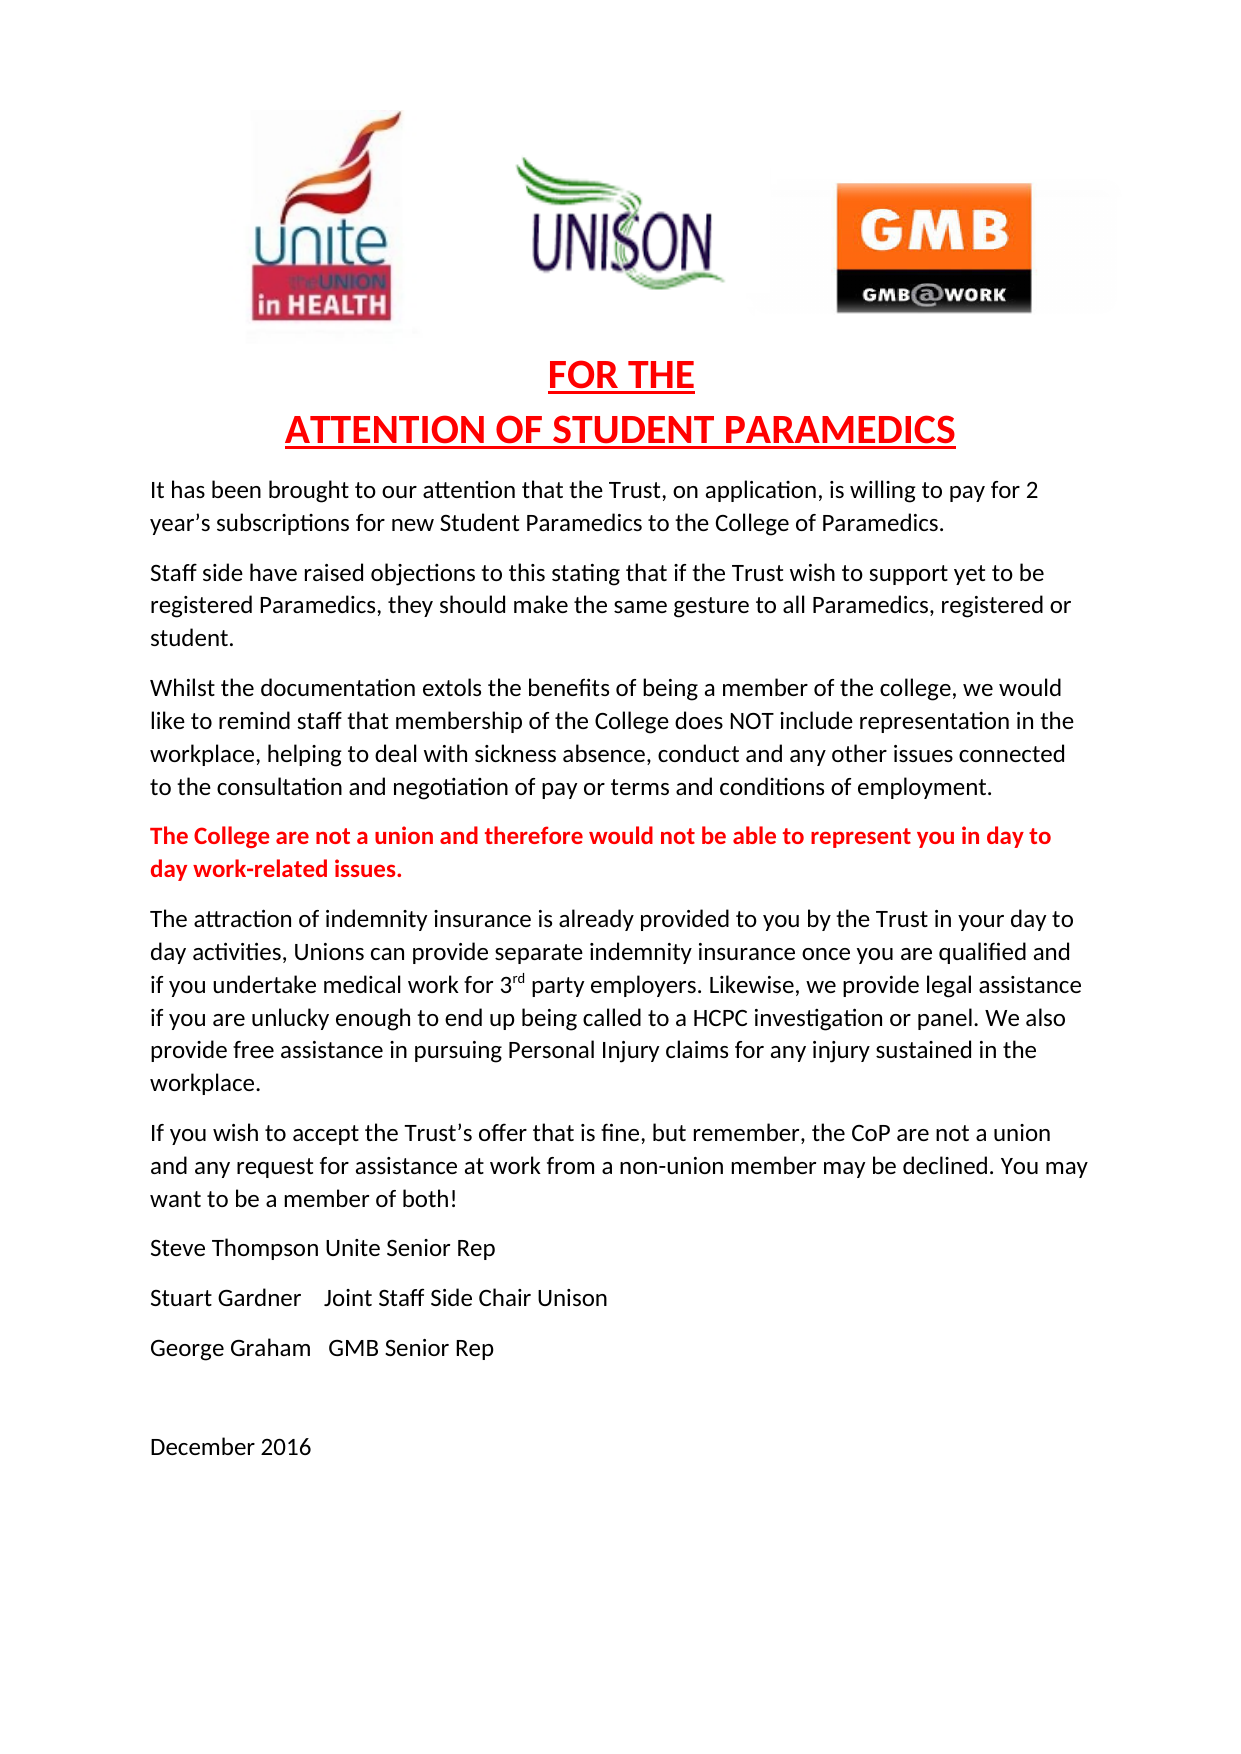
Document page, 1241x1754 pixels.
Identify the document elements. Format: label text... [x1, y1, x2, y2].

text The attraction of indemnity insurance is already provided to you by the Trust in your day to day activities, Unions can provide separate indemnity insurance once you are qualified and if you undertake medical work for 3rd party employers. Likewise, we provide legal assistance if you are unlucky enough to end up being called to a HCPC investigation or panel. We also provide free assistance in pursuing Personal Injury claims for any injury sustained in the workplace. [150, 903, 1090, 1098]
picture [150, 110, 510, 366]
text If you wish to accept the Trust’s offer that is fine, but remember, the CoP are not a union and any request for assistance at work from a non-union member may be declined. You may want to be a member of both! [150, 1117, 1090, 1213]
text Steve Thompson Unite Senior Rep [150, 1232, 1090, 1263]
picture [514, 150, 1105, 302]
text It has been brought to our attention that the Trust, on application, is willing to pay for 2 year’s subscriptions for new Student Paramedics to the College of Paramedics. [150, 474, 1090, 538]
text George Graham GMB Senior Rep [150, 1332, 1090, 1362]
text Stuart Gardner Joint Staff Side Chair Unison [150, 1282, 1090, 1313]
text Whilst the documentation extols the benefits of being a member of the college, we would like to remind staff that membership of the College does NOT include representation in the workplace, helping to deal with sickness absence, conduct and any other issues connected to the consultation and negotiation of pay or terms and conditions of employment. [150, 672, 1090, 801]
text Staff side have raised objections to this stating that if the Trust wish to support yet to be registered Paramedics, they should make the same gesture to all Paramedics, registered or student. [150, 557, 1090, 653]
text The College are not a union and therefore would not be able to represent you in day to day work-related issues. [150, 820, 1090, 884]
text December 2016 [150, 1431, 1090, 1461]
text FOR THE ATTENTION OF STUDENT PARAMEDICS [150, 274, 1090, 453]
